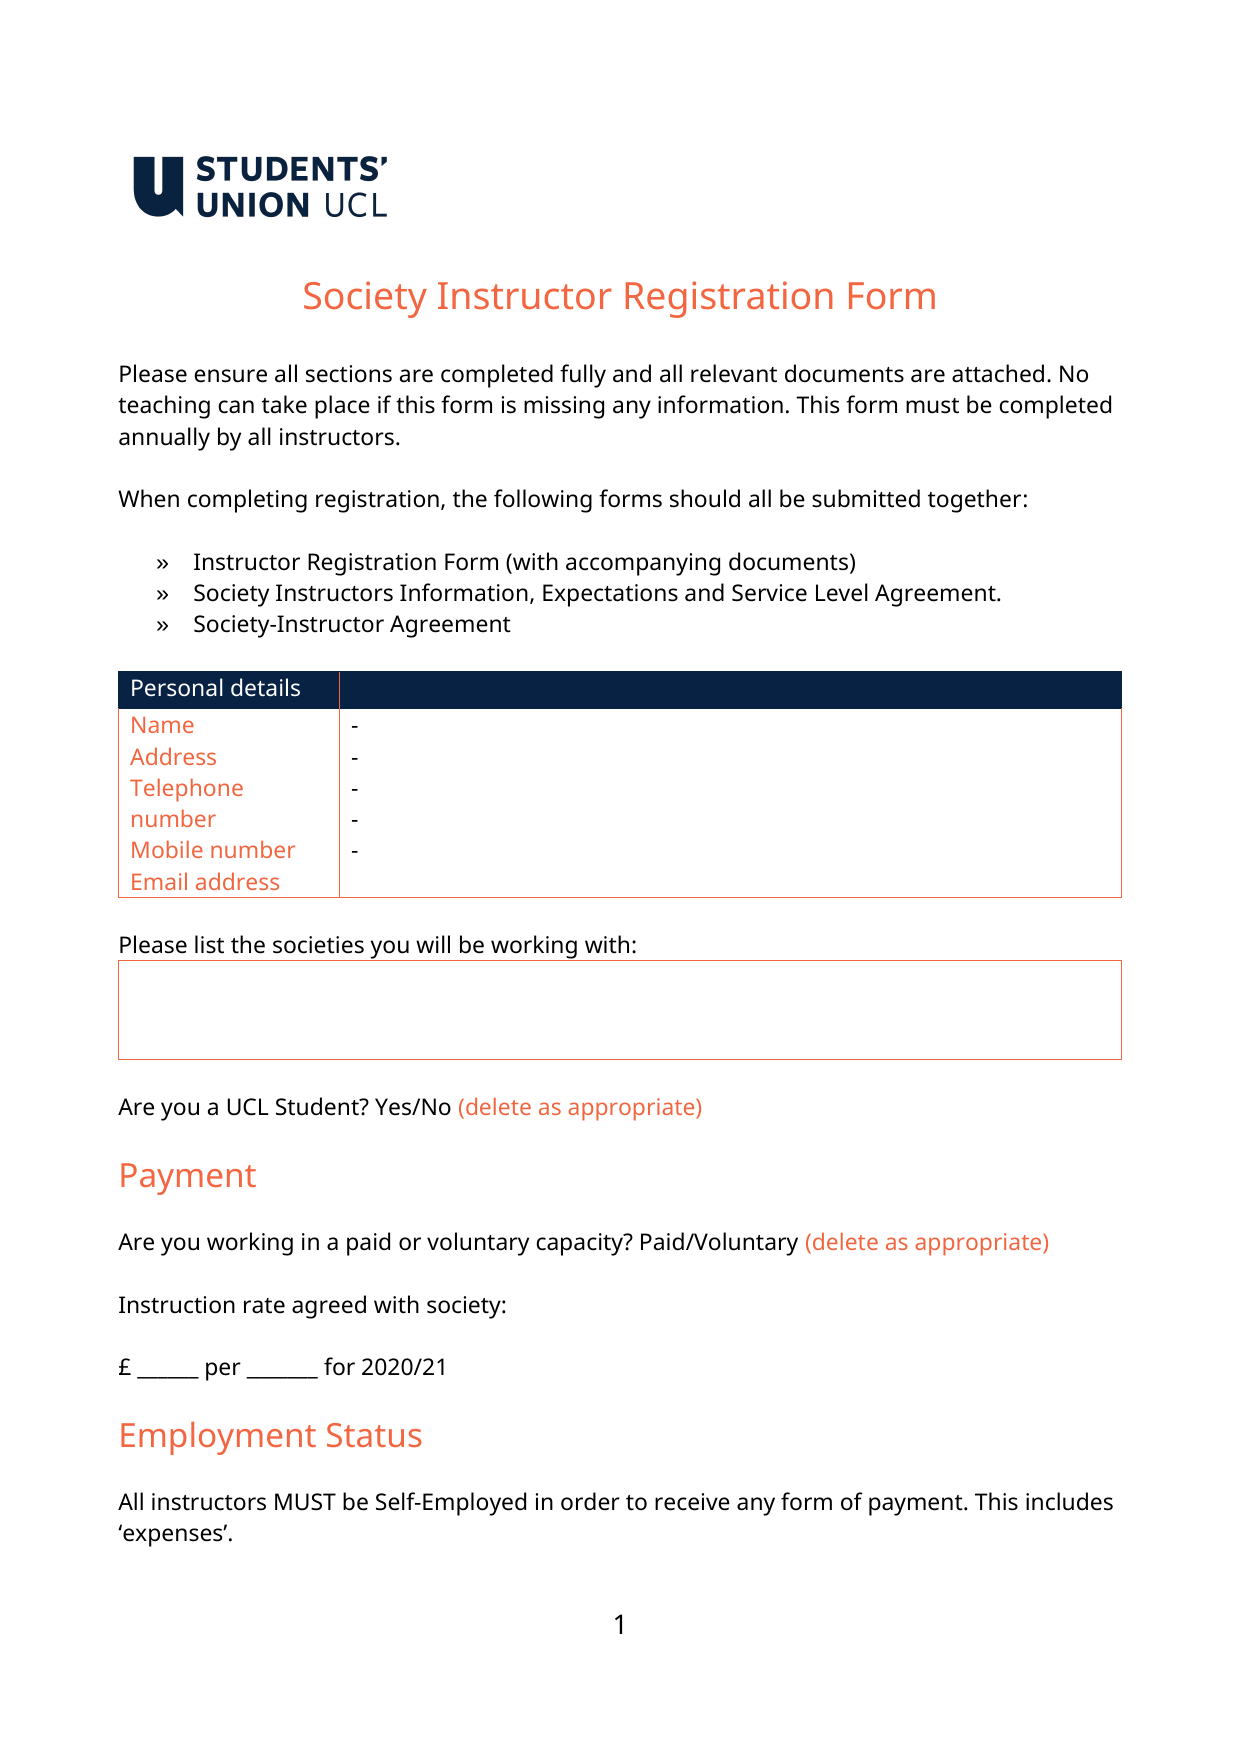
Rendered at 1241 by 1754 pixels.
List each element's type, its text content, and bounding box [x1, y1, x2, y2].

subtitle Society Instructor Registration Form [118, 270, 1122, 321]
subtitle Are you working in a paid or voluntary capacity? Paid/Voluntary (delete as appropriate) [118, 1226, 1122, 1257]
list Society-Instructor Agreement [156, 608, 1122, 640]
table_cell - - - - - [340, 709, 1121, 897]
subtitle Please ensure all sections are completed fully and all relevant documents are attached. No teaching can take place if this form is missing any information. This form must be completed annually by all instructors. [118, 358, 1122, 452]
table_header [340, 672, 1121, 708]
subtitle Please list the societies you will be working with: [118, 929, 1122, 960]
list Instructor Registration Form (with accompanying documents) [156, 546, 1122, 577]
table_header Personal details [119, 672, 339, 708]
list Society Instructors Information, Expectations and Service Level Agreement. [156, 577, 1122, 608]
table_cell Name Address Telephone number Mobile number Email address [119, 709, 339, 897]
subtitle Payment [118, 1151, 1122, 1197]
subtitle All instructors MUST be Self-Employed in order to receive any form of payment. This includes ‘expenses’. [118, 1486, 1122, 1548]
subtitle When completing registration, the following forms should all be submitted together: [118, 483, 1122, 514]
subtitle £ ______ per _______ for 2020/21 [118, 1351, 1122, 1382]
subtitle Employment Status [118, 1411, 1122, 1457]
subtitle Instruction rate agreed with society: [118, 1288, 1122, 1320]
text Are you a UCL Student? Yes/No (delete as appropriate) [118, 1091, 1122, 1122]
table_header [119, 961, 1121, 1059]
picture [118, 128, 404, 245]
